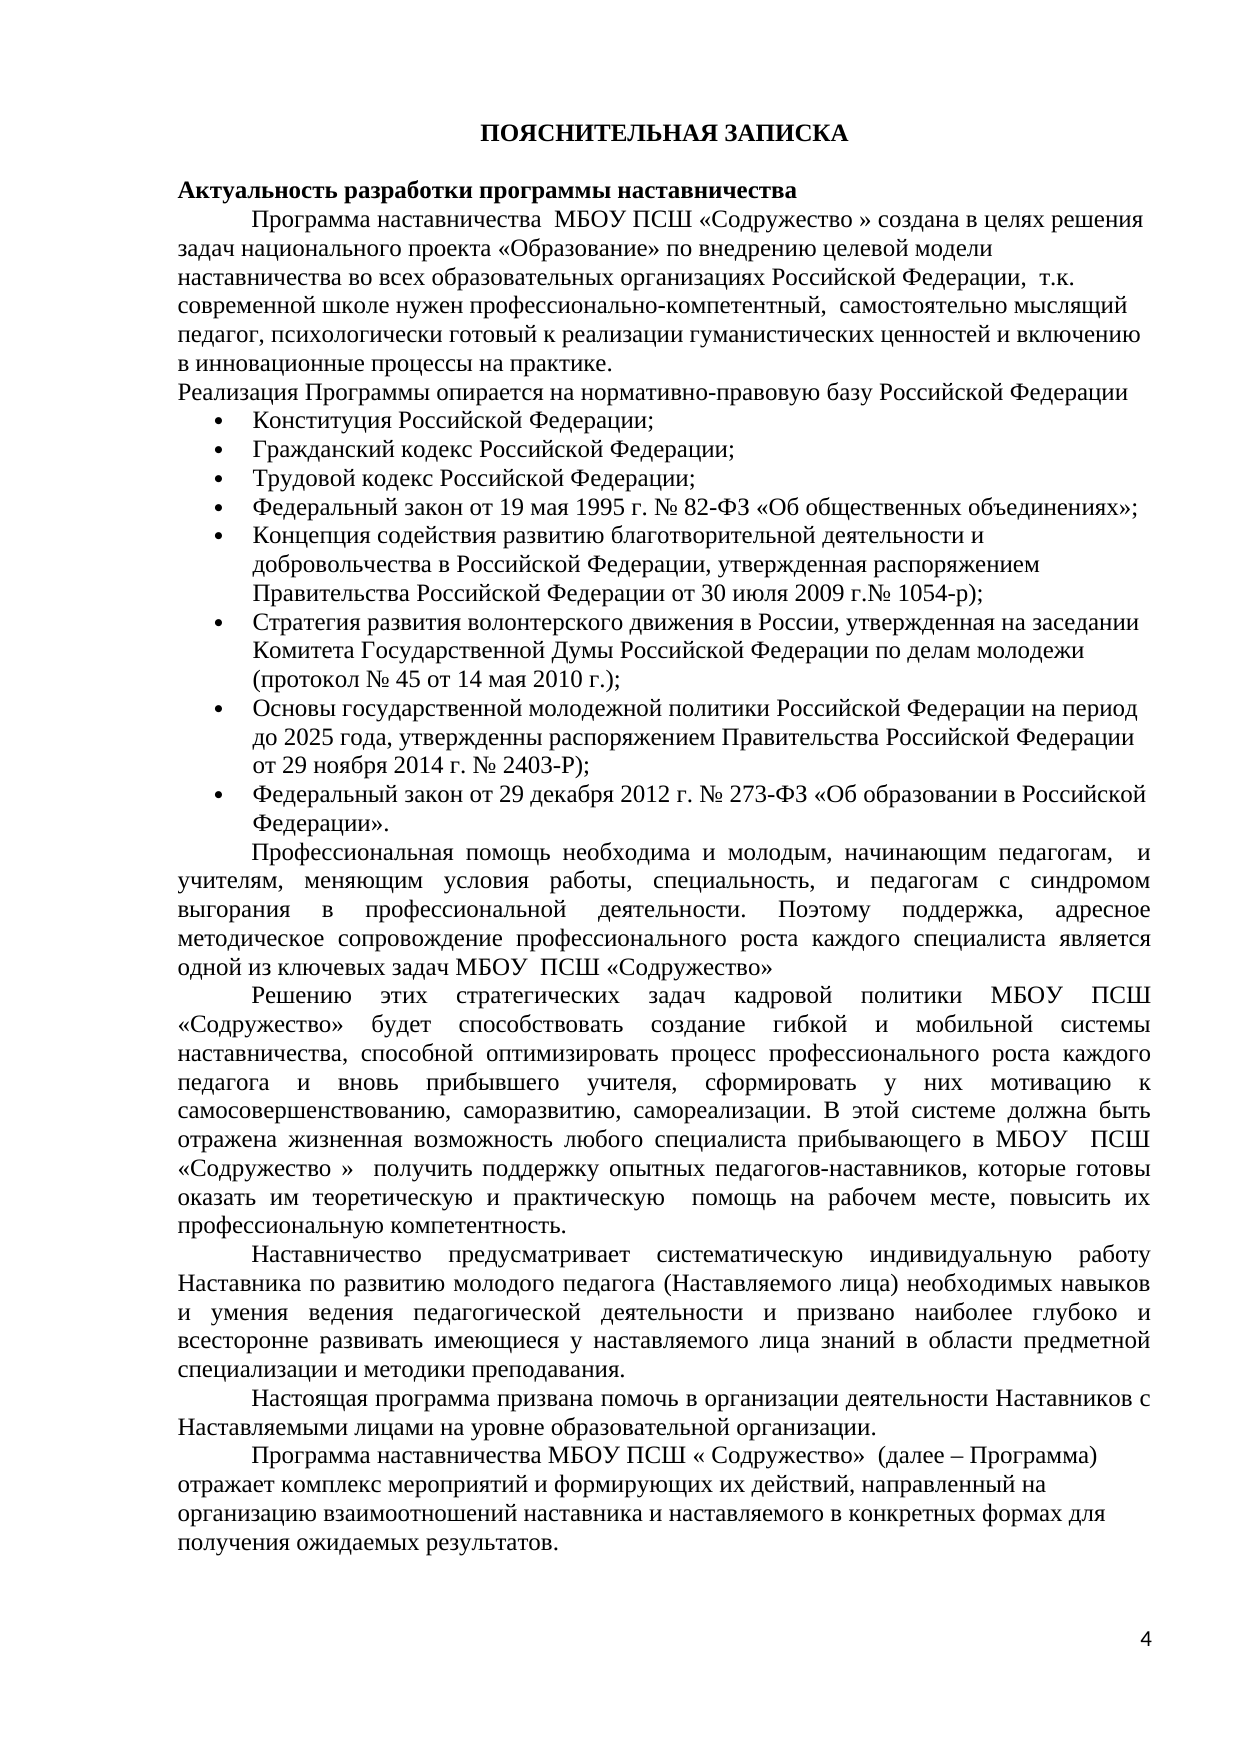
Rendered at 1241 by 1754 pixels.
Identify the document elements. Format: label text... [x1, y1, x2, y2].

text ПОЯСНИТЕЛЬНАЯ ЗАПИСКА [177, 118, 1152, 147]
text Реализация Программы опирается на нормативно-правовую базу Российской Федерации [177, 377, 1152, 406]
text Актуальность разработки программы наставничества [177, 176, 1152, 204]
list Основы государственной молодежной политики Российской Федерации на период до 2025 года, утвержденны распоряжением Правительства Российской Федерации от 29 ноября 2014 г. № 2403-Р); [215, 693, 1152, 779]
text Настоящая программа призвана помочь в организации деятельности Наставников с Наставляемыми лицами на уровне образовательной организации. [177, 1383, 1152, 1441]
list Трудовой кодекс Российской Федерации; [215, 463, 1152, 492]
text Программа наставничества МБОУ ПСШ «Содружество » создана в целях решения задач национального проекта «Образование» по внедрению целевой модели наставничества во всех образовательных организациях Российской Федерации, т.к. современной школе нужен профессионально-компетентный, самостоятельно мыслящий педагог, психологически готовый к реализации гуманистических ценностей и включению в инновационные процессы на практике. [177, 204, 1152, 377]
text Наставничество предусматривает систематическую индивидуальную работу Наставника по развитию молодого педагога (Наставляемого лица) необходимых навыков и умения ведения педагогической деятельности и призвано наиболее глубоко и всесторонне развивать имеющиеся у наставляемого лица знаний в области предметной специализации и методики преподавания. [177, 1239, 1152, 1383]
text Профессиональная помощь необходима и молодым, начинающим педагогам, и учителям, меняющим условия работы, специальность, и педагогам с синдромом выгорания в профессиональной деятельности. Поэтому поддержка, адресное методическое сопровождение профессионального роста каждого специалиста является одной из ключевых задач МБОУ ПСШ «Содружество» [177, 837, 1152, 981]
list Федеральный закон от 19 мая 1995 г. № 82-ФЗ «Об общественных объединениях»; [215, 492, 1152, 521]
list Гражданский кодекс Российской Федерации; [215, 434, 1152, 463]
text Решению этих стратегических задач кадровой политики МБОУ ПСШ «Содружество» будет способствовать создание гибкой и мобильной системы наставничества, способной оптимизировать процесс профессионального роста каждого педагога и вновь прибывшего учителя, сформировать у них мотивацию к самосовершенствованию, саморазвитию, самореализации. В этой системе должна быть отражена жизненная возможность любого специалиста прибывающего в МБОУ ПСШ «Содружество » получить поддержку опытных педагогов-наставников, которые готовы оказать им теоретическую и практическую помощь на рабочем месте, повысить их профессиональную компетентность. [177, 981, 1152, 1239]
list Конституция Российской Федерации; [215, 406, 1152, 434]
text Программа наставничества МБОУ ПСШ « Содружество» (далее – Программа) отражает комплекс мероприятий и формирующих их действий, направленный на организацию взаимоотношений наставника и наставляемого в конкретных формах для получения ожидаемых результатов. [177, 1441, 1152, 1556]
list Стратегия развития волонтерского движения в России, утвержденная на заседании Комитета Государственной Думы Российской Федерации по делам молодежи (протокол № 45 от 14 мая 2010 г.); [215, 607, 1152, 693]
list Концепция содействия развитию благотворительной деятельности и добровольчества в Российской Федерации, утвержденная распоряжением Правительства Российской Федерации от 30 июля 2009 г.№ 1054-р); [215, 521, 1152, 607]
list Федеральный закон от 29 декабря 2012 г. № 273-ФЗ «Об образовании в Российской Федерации». [215, 779, 1152, 837]
